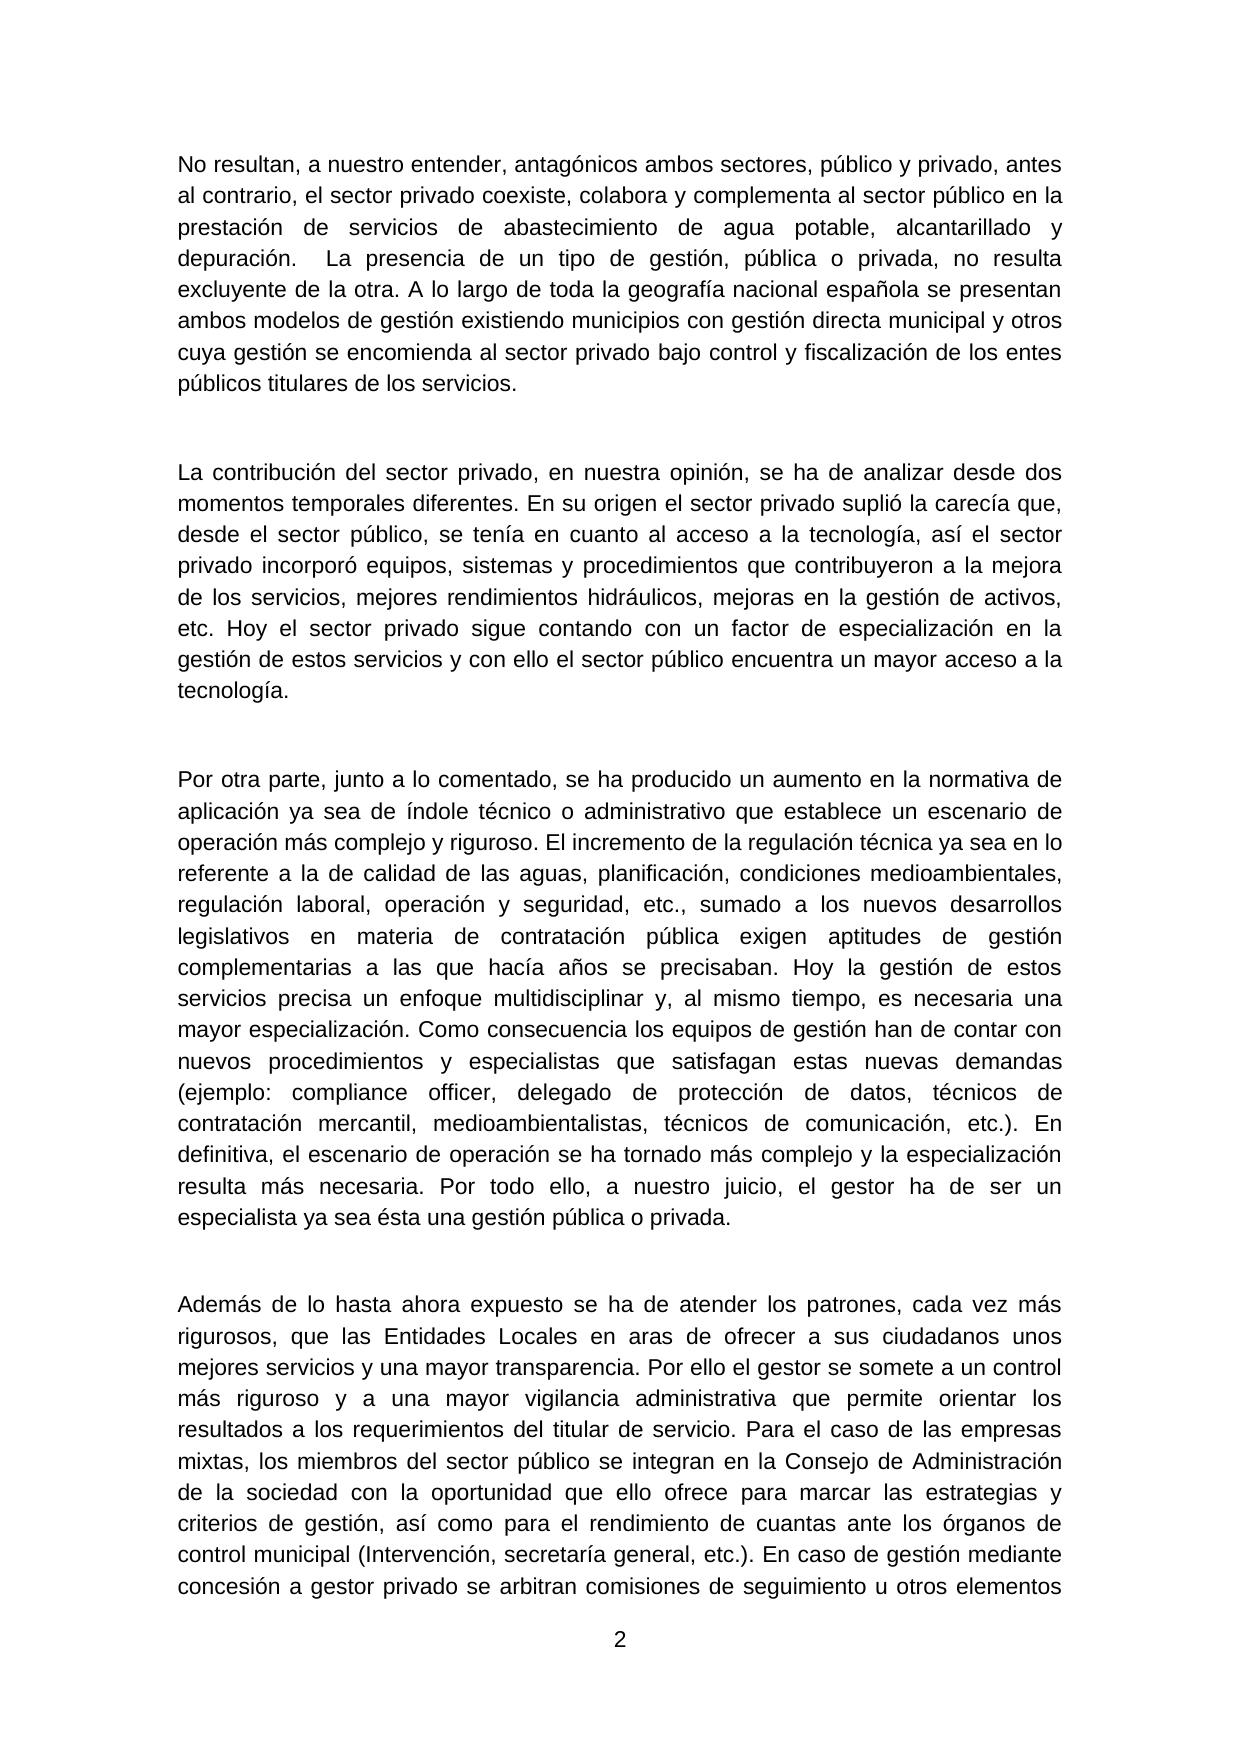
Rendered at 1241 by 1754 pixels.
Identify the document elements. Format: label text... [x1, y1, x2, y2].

text Por otra parte, junto a lo comentado, se ha producido un aumento en la normativa de aplicación ya sea de índole técnico o administrativo que establece un escenario de operación más complejo y riguroso. El incremento de la regulación técnica ya sea en lo referente a la de calidad de las aguas, planificación, condiciones medioambientales, regulación laboral, operación y seguridad, etc., sumado a los nuevos desarrollos legislativos en materia de contratación pública exigen aptitudes de gestión complementarias a las que hacía años se precisaban. Hoy la gestión de estos servicios precisa un enfoque multidisciplinar y, al mismo tiempo, es necesaria una mayor especialización. Como consecuencia los equipos de gestión han de contar con nuevos procedimientos y especialistas que satisfagan estas nuevas demandas (ejemplo: compliance officer, delegado de protección de datos, técnicos de contratación mercantil, medioambientalistas, técnicos de comunicación, etc.). En definitiva, el escenario de operación se ha tornado más complejo y la especialización resulta más necesaria. Por todo ello, a nuestro juicio, el gestor ha de ser un especialista ya sea ésta una gestión pública o privada. [177, 763, 1063, 1232]
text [177, 1288, 1063, 1600]
text La contribución del sector privado, en nuestra opinión, se ha de analizar desde dos momentos temporales diferentes. En su origen el sector privado suplió la carecía que, desde el sector público, se tenía en cuanto al acceso a la tecnología, así el sector privado incorporó equipos, sistemas y procedimientos que contribuyeron a la mejora de los servicios, mejores rendimientos hidráulicos, mejoras en la gestión de activos, etc. Hoy el sector privado sigue contando con un factor de especialización en la gestión de estos servicios y con ello el sector público encuentra un mayor acceso a la tecnología. [177, 455, 1063, 705]
text No resultan, a nuestro entender, antagónicos ambos sectores, público y privado, antes al contrario, el sector privado coexiste, colabora y complementa al sector público en la prestación de servicios de abastecimiento de agua potable, alcantarillado y depuración. La presencia de un tipo de gestión, pública o privada, no resulta excluyente de la otra. A lo largo de toda la geografía nacional española se presentan ambos modelos de gestión existiendo municipios con gestión directa municipal y otros cuya gestión se encomienda al sector privado bajo control y fiscalización de los entes públicos titulares de los servicios. [177, 148, 1063, 398]
